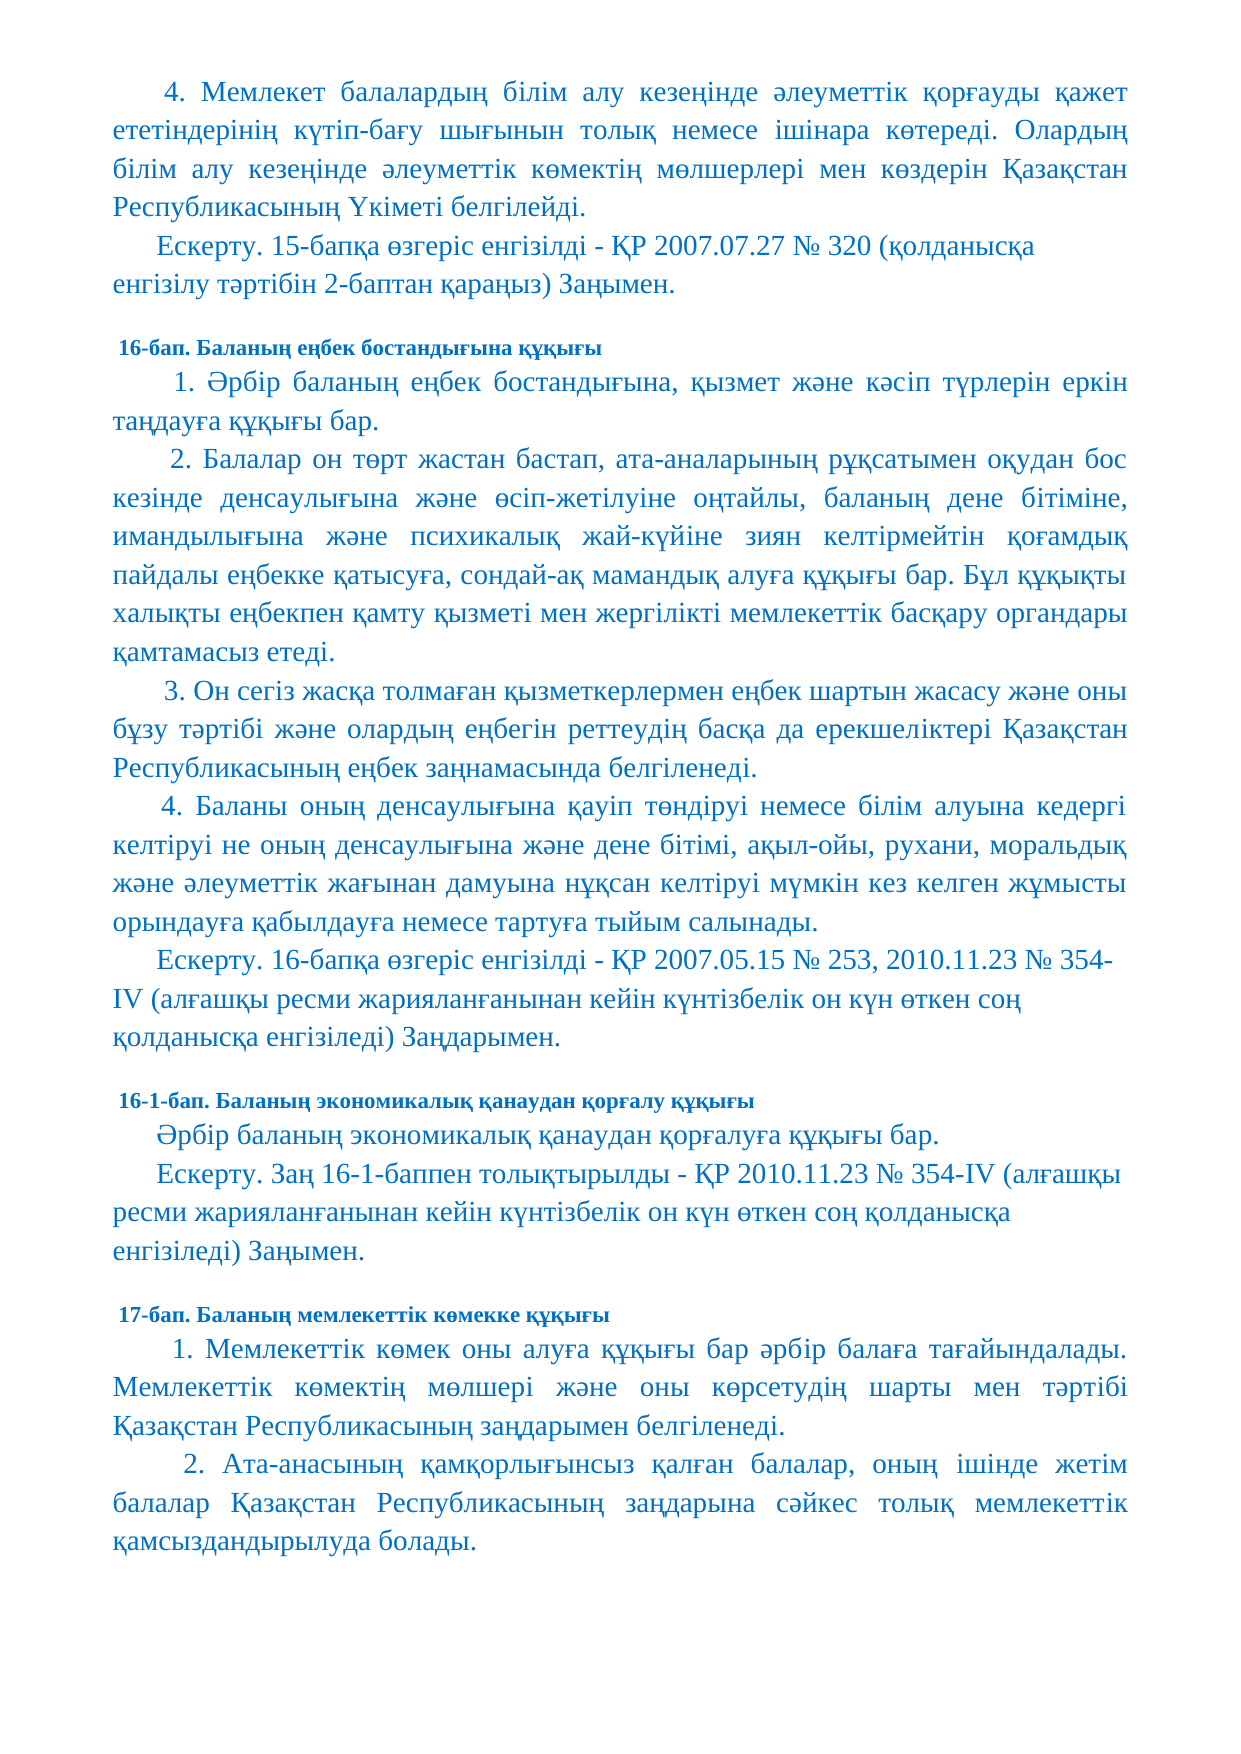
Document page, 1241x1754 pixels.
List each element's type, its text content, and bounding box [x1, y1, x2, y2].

text 1. Әрбiр баланың еңбек бостандығына, қызмет және кәсiп түрлерiн еркiн таңдауға құқығы бар. [112, 364, 1128, 436]
text Ескерту. 15-бапқа өзгеріс енгізілді - ҚР 2007.07.27 № 320 (қолданысқа енгізілу тәртібін 2-баптан қараңыз) Заңымен. [112, 228, 1128, 330]
text 1. Мемлекеттiк көмек оны алуға құқығы бар әрбiр балаға тағайындалады. Мемлекеттiк көмектің мөлшерi және оны көрсетудің шарты мен тәртiбi Қазақстан Республикасының заңдарымен белгiленедi. [112, 1331, 1128, 1441]
text 3. Он сегiз жасқа толмаған қызметкерлермен еңбек шартын жасасу және оны бұзу тәртiбi және олардың еңбегін реттеудің басқа да ерекшелiктерi Қазақстан Республикасының еңбек заңнамасында белгіленедi. [112, 673, 1128, 783]
text Ескерту. Заң 16-1-баппен толықтырылды - ҚР 2010.11.23 № 354-IV (алғашқы ресми жарияланғанынан кейін күнтізбелік он күн өткен соң қолданысқа енгізіледі) Заңымен. [112, 1156, 1128, 1297]
text Ескерту. 16-бапқа өзгеріс енгізілді - ҚР 2007.05.15 № 253, 2010.11.23 № 354-IV (алғашқы ресми жарияланғанынан кейін күнтізбелік он күн өткен соң қолданысқа енгізіледі) Заңдарымен. [112, 942, 1128, 1083]
text 2. Балалар он төрт жастан бастап, ата-аналарының рұқсатымен оқудан бос кезiнде денсаулығына және өсіп-жетiлуiне оңтайлы, баланың дене бiтiмiне, имандылығына және психикалық жай-күйiне зиян келтiрмейтiн қоғамдық пайдалы еңбекке қатысуға, сондай-ақ мамандық алуға құқығы бар. Бұл құқықты халықты еңбекпен қамту қызметi мен жергiлiктi мемлекеттiк басқару органдары қамтамасыз етедi. [112, 441, 1128, 668]
text 4. Мемлекет балалардың бiлiм алу кезеңiнде әлеуметтiк қорғауды қажет ететiндерiнің күтiп-бағу шығынын толық немесе iшiнара көтередi. Олардың бiлiм алу кезеңiнде әлеуметтiк көмектің мөлшерлерi мен көздерiн Қазақстан Республикасының Yкiметi белгiлейдi. [112, 74, 1128, 223]
text 4. Баланы оның денсаулығына қауіп төндіруі немесе білім алуына кедергі келтіруі не оның денсаулығына және дене бітімі, ақыл-ойы, рухани, моральдық және әлеуметтік жағынан дамуына нұқсан келтіруі мүмкін кез келген жұмысты орындауға қабылдауға немесе тартуға тыйым салынады. [112, 788, 1128, 937]
text 17-бап. Баланың мемлекеттiк көмекке құқығы [112, 1301, 1128, 1327]
text 2. Ата-анасының қамқорлығынсыз қалған балалар, оның iшiнде жетiм балалар Қазақстан Республикасының заңдарына сәйкес толық мемлекеттiк қамсыздандырылуда болады. [112, 1446, 1128, 1557]
text 16-бап. Баланың еңбек бостандығына құқығы [112, 334, 1128, 361]
text Әрбір баланың экономикалық қанаудан қорғалуға құқығы бар. [112, 1117, 1128, 1151]
text 16-1-бап. Баланың экономикалық қанаудан қорғалу құқығы [112, 1087, 1128, 1113]
